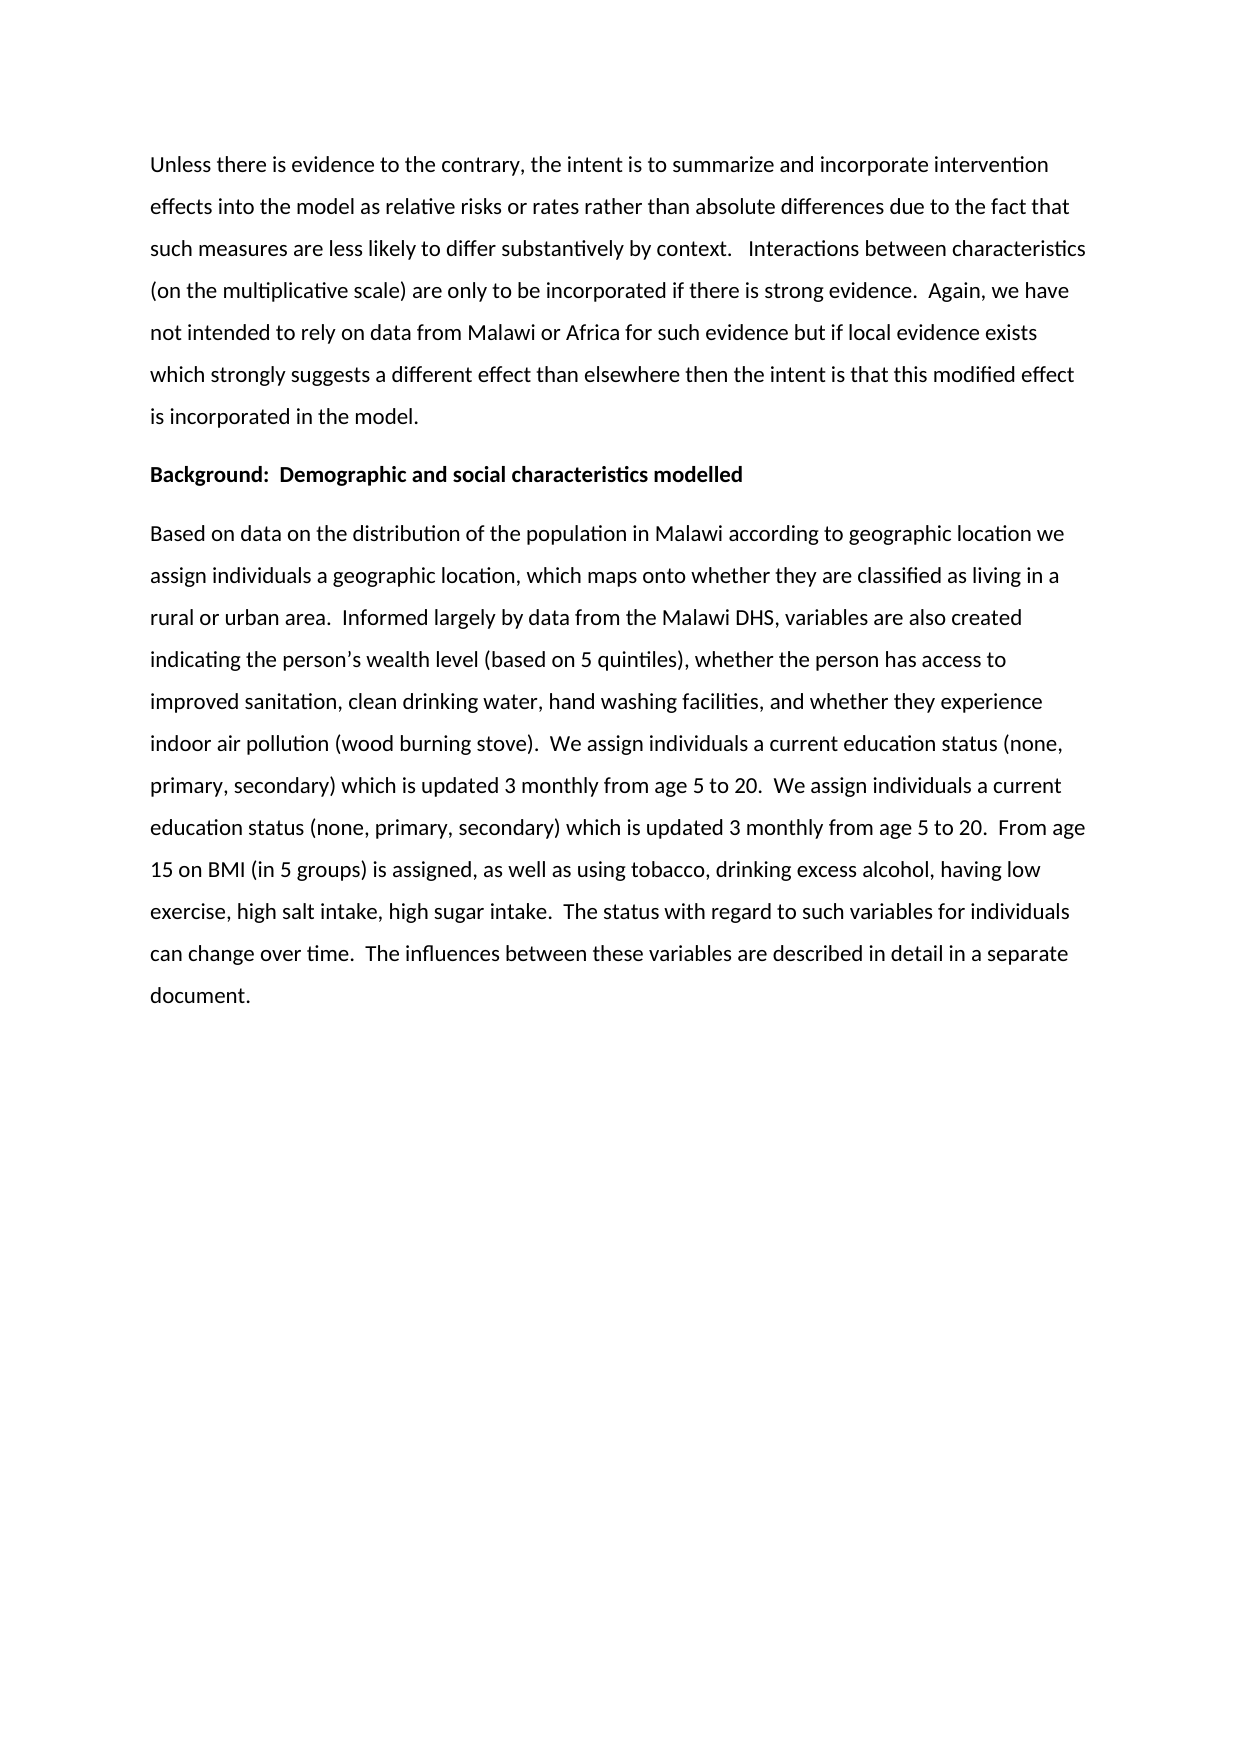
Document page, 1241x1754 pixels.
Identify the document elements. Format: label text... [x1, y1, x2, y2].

text Based on data on the distribution of the population in Malawi according to geographic location we assign individuals a geographic location, which maps onto whether they are classified as living in a rural or urban area. Informed largely by data from the Malawi DHS, variables are also created indicating the person’s wealth level (based on 5 quintiles), whether the person has access to improved sanitation, clean drinking water, hand washing facilities, and whether they experience indoor air pollution (wood burning stove). We assign individuals a current education status (none, primary, secondary) which is updated 3 monthly from age 5 to 20. We assign individuals a current education status (none, primary, secondary) which is updated 3 monthly from age 5 to 20. From age 15 on BMI (in 5 groups) is assigned, as well as using tobacco, drinking excess alcohol, having low exercise, high salt intake, high sugar intake. The status with regard to such variables for individuals can change over time. The influences between these variables are described in detail in a separate document. [150, 519, 1090, 1009]
text Unless there is evidence to the contrary, the intent is to summarize and incorporate intervention effects into the model as relative risks or rates rather than absolute differences due to the fact that such measures are less likely to differ substantively by context. Interactions between characteristics (on the multiplicative scale) are only to be incorporated if there is strong evidence. Again, we have not intended to rely on data from Malawi or Africa for such evidence but if local evidence exists which strongly suggests a different effect than elsewhere then the intent is that this modified effect is incorporated in the model. [150, 150, 1090, 430]
text Background: Demographic and social characteristics modelled [150, 461, 1090, 488]
